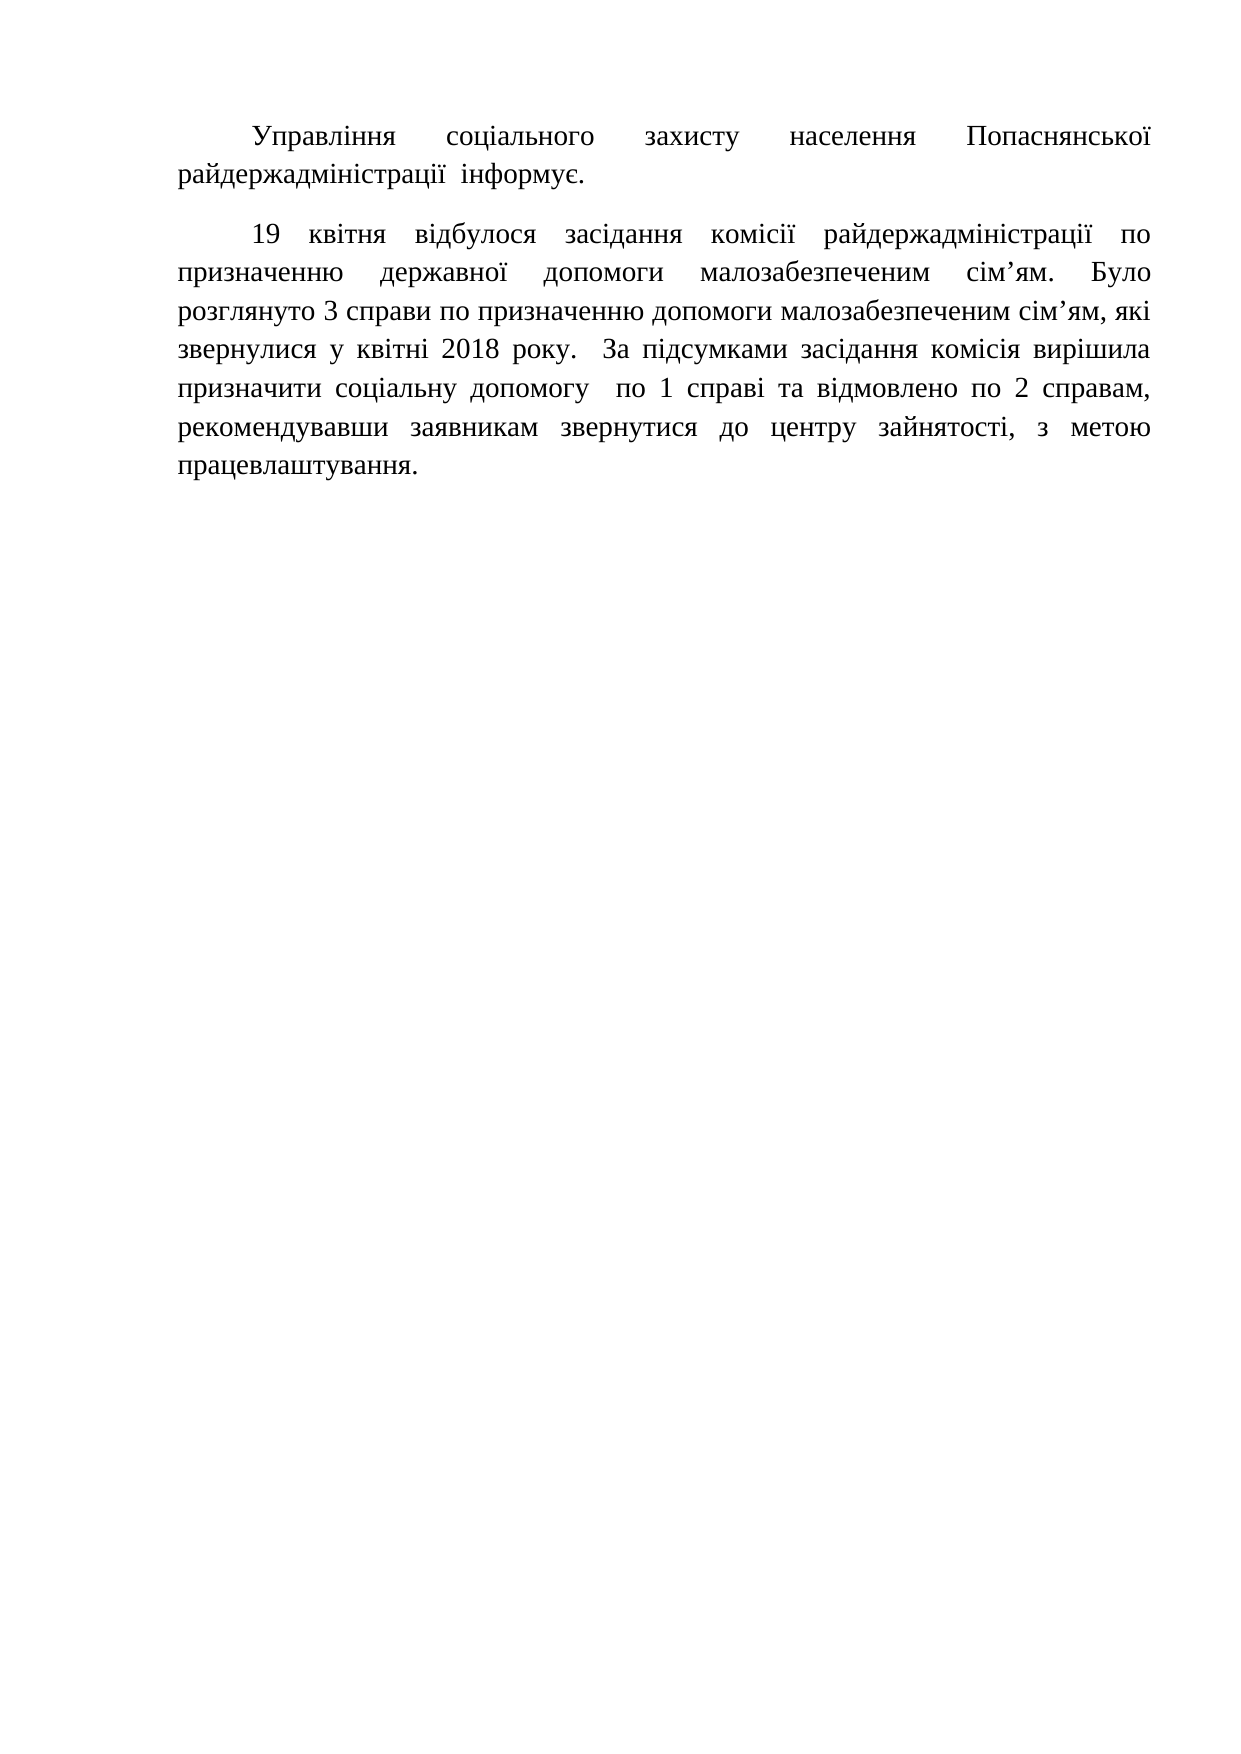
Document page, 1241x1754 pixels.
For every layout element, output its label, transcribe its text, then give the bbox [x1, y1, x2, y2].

text Управління соціального захисту населення Попаснянської райдержадміністрації інформує. [177, 118, 1152, 190]
text 19 квітня відбулося засідання комісії райдержадміністрації по призначенню державної допомоги малозабезпеченим сім’ям. Було розглянуто 3 справи по призначенню допомоги малозабезпеченим сім’ям, які звернулися у квітні 2018 року. За підсумками засідання комісія вирішила призначити соціальну допомогу по 1 справі та відмовлено по 2 справам, рекомендувавши заявникам звернутися до центру зайнятості, з метою працевлаштування. [177, 216, 1152, 481]
